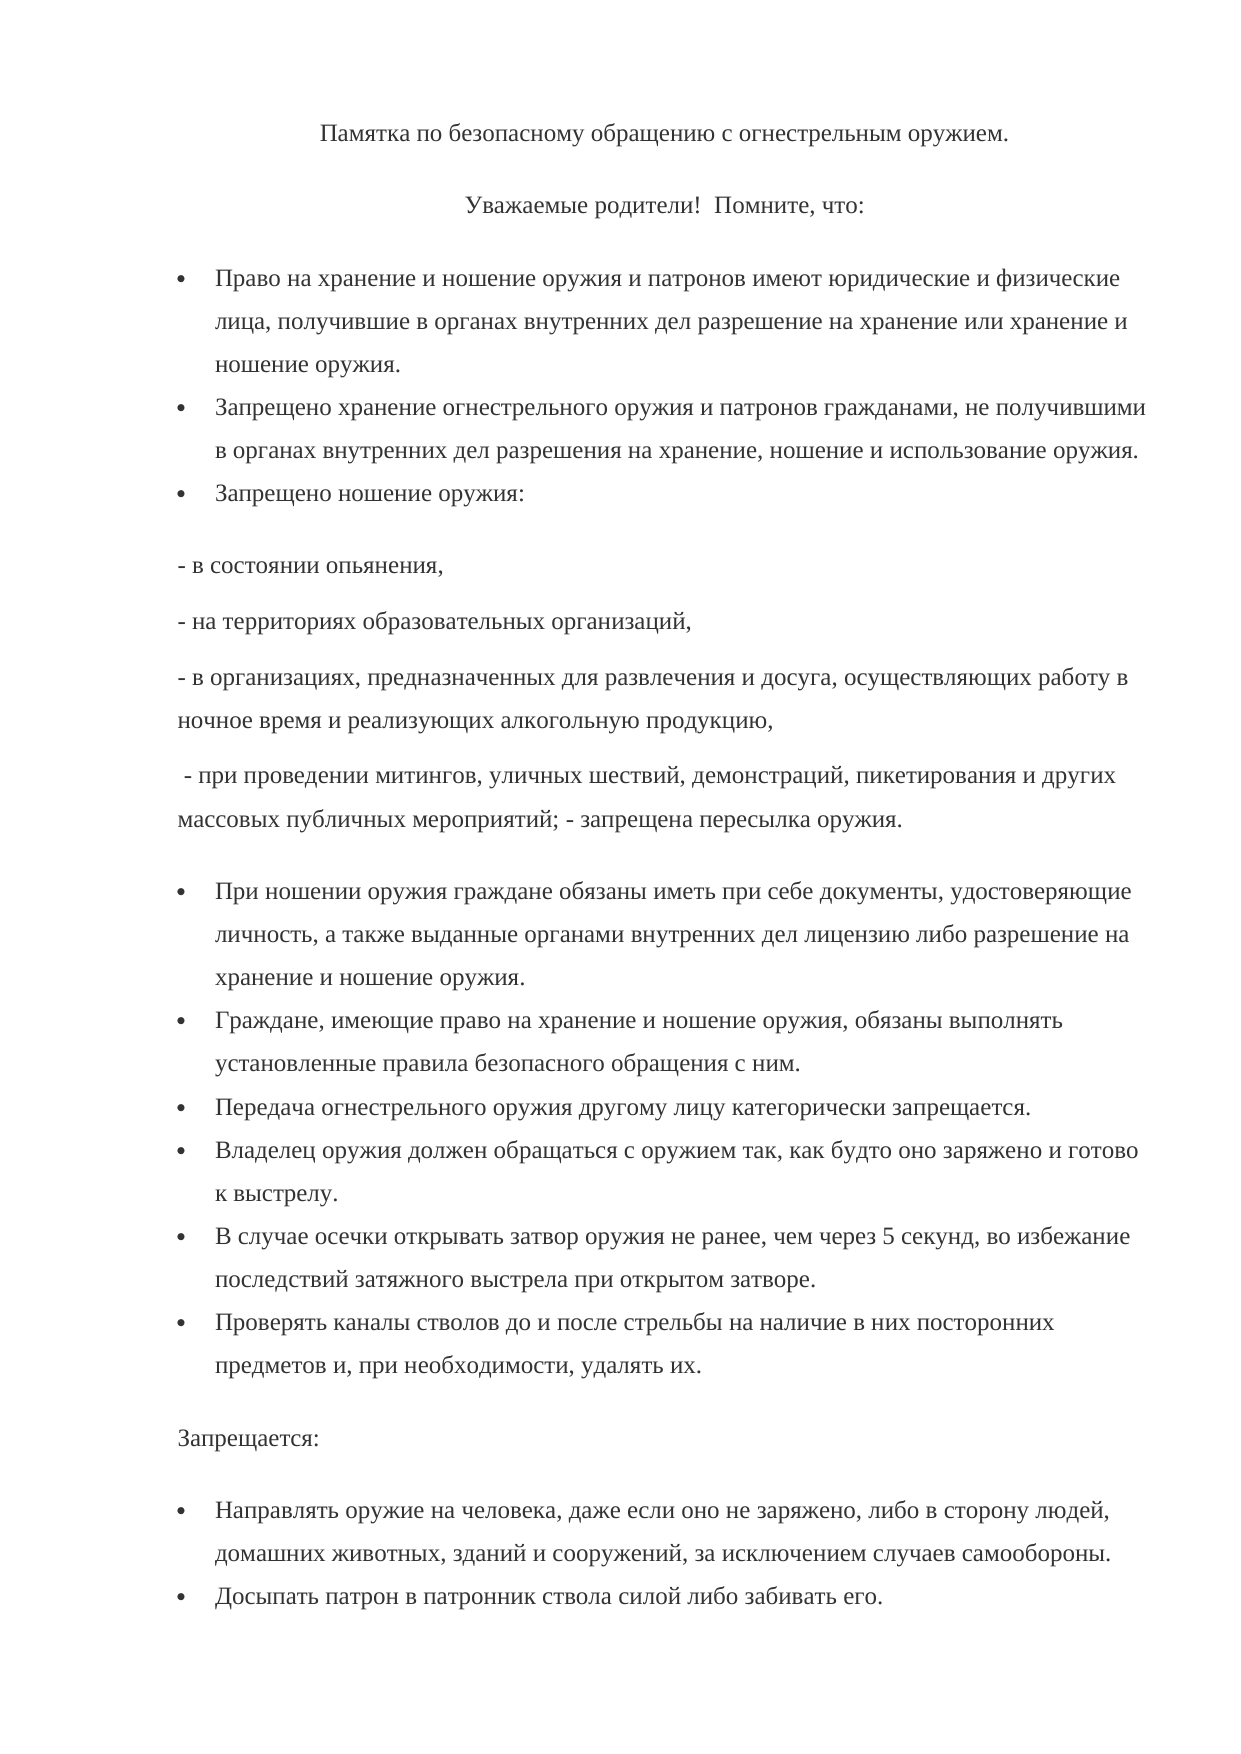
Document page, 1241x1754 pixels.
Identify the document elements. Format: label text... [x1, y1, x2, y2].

text - на территориях образовательных организаций, [177, 606, 1152, 635]
list Право на хранение и ношение оружия и патронов имеют юридические и физические лица, получившие в органах внутренних дел разрешение на хранение или хранение и ношение оружия. [177, 263, 1152, 378]
text - в организациях, предназначенных для развлечения и досуга, осуществляющих работу в ночное время и реализующих алкогольную продукцию, [177, 662, 1152, 734]
list При ношении оружия граждане обязаны иметь при себе документы, удостоверяющие личность, а также выданные органами внутренних дел лицензию либо разрешение на хранение и ношение оружия. [177, 876, 1152, 991]
text - в состоянии опьянения, [177, 551, 1152, 579]
list Граждане, имеющие право на хранение и ношение оружия, обязаны выполнять установленные правила безопасного обращения с ним. [177, 1005, 1152, 1077]
text - при проведении митингов, уличных шествий, демонстраций, пикетирования и других массовых публичных мероприятий; - запрещена пересылка оружия. [177, 761, 1152, 832]
list Передача огнестрельного оружия другому лицу категорически запрещается. [177, 1092, 1152, 1120]
text Уважаемые родители! Помните, что: [177, 190, 1152, 219]
list Владелец оружия должен обращаться с оружием так, как будто оно заряжено и готово к выстрелу. [177, 1135, 1152, 1207]
list Запрещено хранение огнестрельного оружия и патронов гражданами, не получившими в органах внутренних дел разрешения на хранение, ношение и использование оружия. [177, 392, 1152, 464]
text Памятка по безопасному обращению с огнестрельным оружием. [177, 118, 1152, 147]
list В случае осечки открывать затвор оружия не ранее, чем через 5 секунд, во избежание последствий затяжного выстрела при открытом затворе. [177, 1221, 1152, 1293]
list Досыпать патрон в патронник ствола силой либо забивать его. [177, 1581, 1152, 1610]
list Проверять каналы стволов до и после стрельбы на наличие в них посторонних предметов и, при необходимости, удалять их. [177, 1307, 1152, 1379]
list Направлять оружие на человека, даже если оно не заряжено, либо в сторону людей, домашних животных, зданий и сооружений, за исключением случаев самообороны. [177, 1495, 1152, 1567]
text Запрещается: [177, 1423, 1152, 1451]
list Запрещено ношение оружия: [177, 478, 1152, 507]
